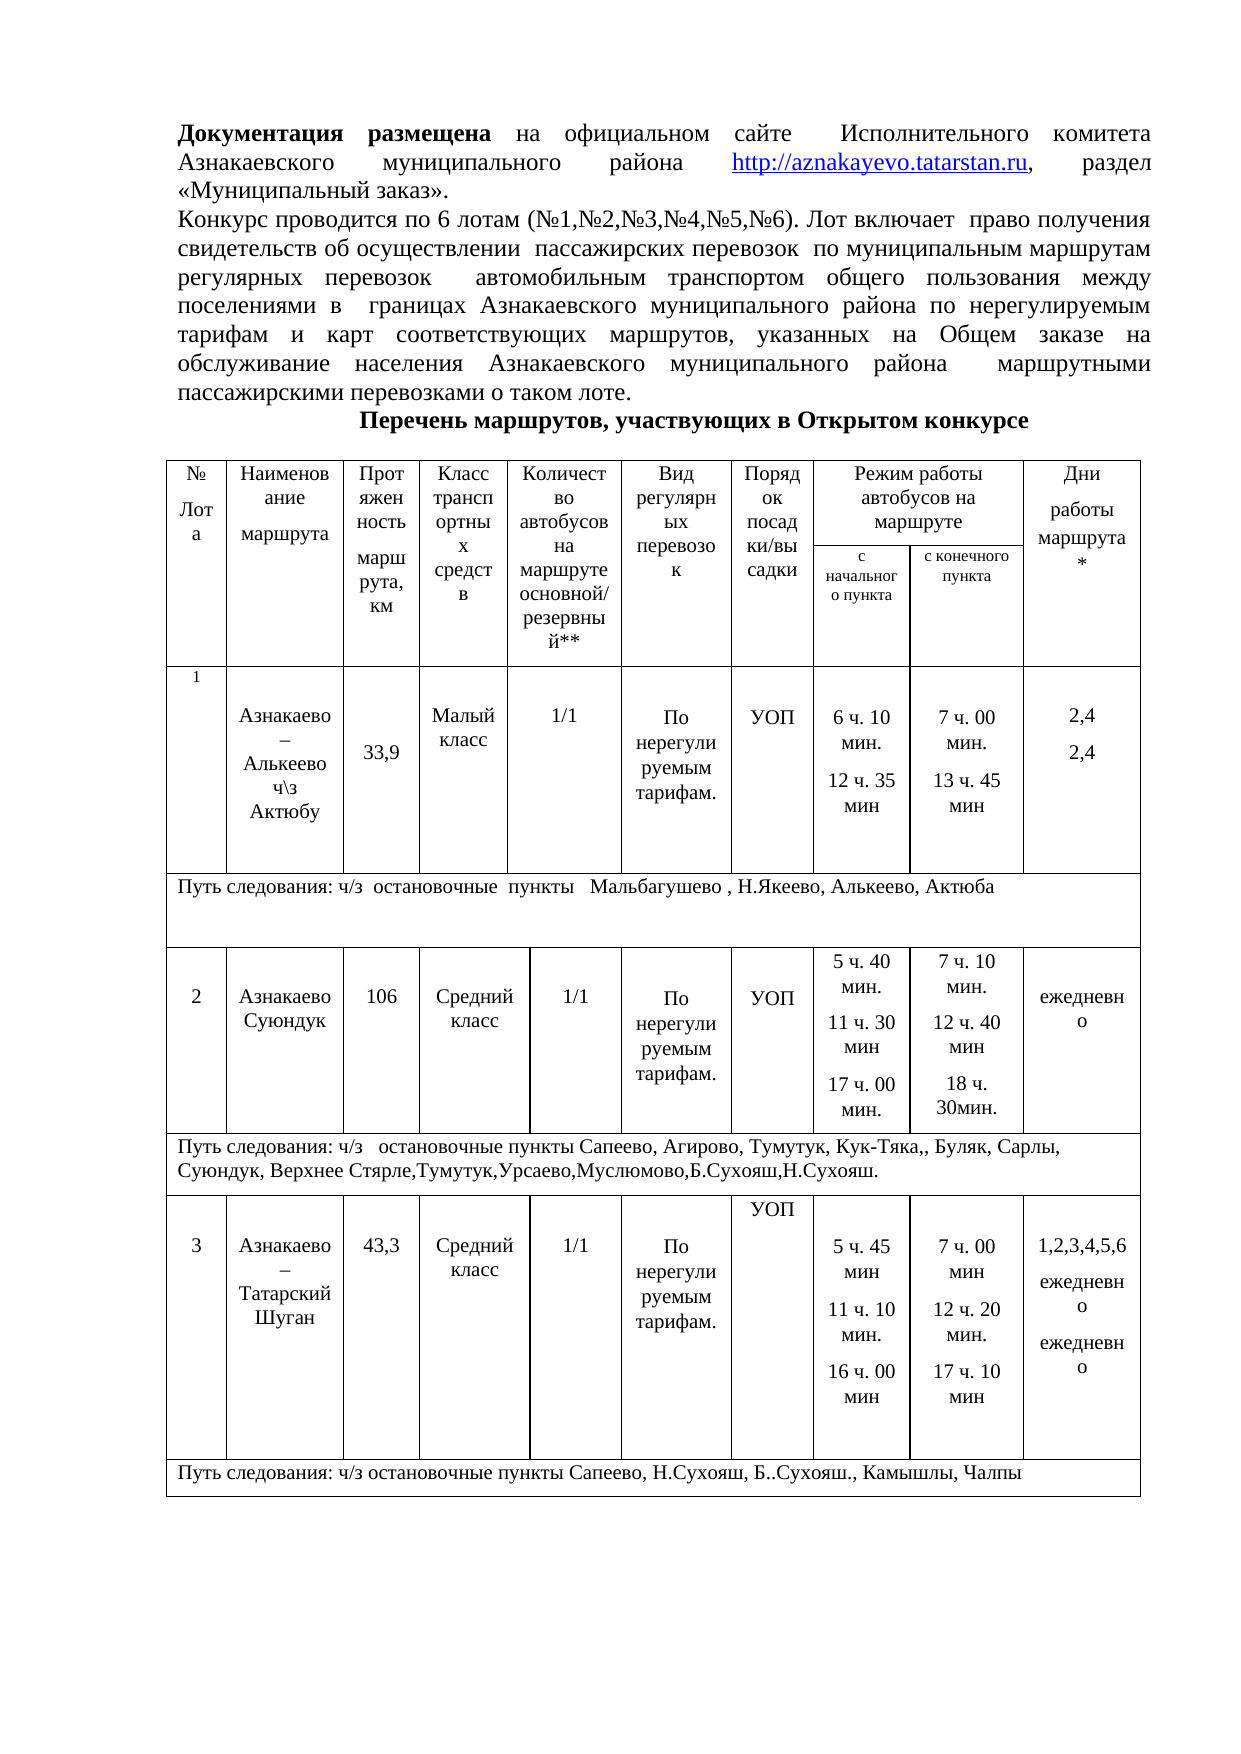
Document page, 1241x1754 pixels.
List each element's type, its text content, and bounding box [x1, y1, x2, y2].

text Документация размещена на официальном сайте Исполнительного комитета Азнакаевского муниципального района http://aznakayevo.tatarstan.ru, раздел «Муниципальный заказ». [177, 118, 1152, 204]
table_cell Азнакаево – Алькеево ч\з Актюбу [227, 667, 343, 872]
table_cell 1/1 [531, 948, 621, 1133]
table_cell 1/1 [531, 1196, 621, 1458]
table_cell Средний класс [420, 1196, 529, 1458]
table_cell 6 ч. 10 мин. 12 ч. 35 мин [814, 667, 909, 872]
table_header Порядок посадки/высадки [732, 461, 813, 666]
table_header Дни работы маршрута* [1024, 461, 1140, 666]
table_cell 1 [167, 667, 226, 872]
text Перечень маршрутов, участвующих в Открытом конкурсе [236, 406, 1152, 434]
table_cell 5 ч. 45 мин 11 ч. 10 мин. 16 ч. 00 мин [814, 1196, 909, 1458]
table_cell 7 ч. 00 мин 12 ч. 20 мин. 17 ч. 10 мин [911, 1196, 1023, 1458]
table_cell По нерегулируемым тарифам. [622, 948, 731, 1133]
table_header Количество автобусов на маршруте основной/ резервный** [508, 461, 621, 666]
table_header № Лота [167, 461, 226, 666]
table_cell Путь следования: ч/з остановочные пункты Сапеево, Н.Сухояш, Б..Сухояш., Камышлы, Чалпы [167, 1460, 1140, 1496]
table_cell УОП [732, 667, 813, 872]
table_header Вид регулярных перевозок [622, 461, 731, 666]
table_cell 1/1 [508, 667, 621, 872]
table_cell 43,3 [344, 1196, 419, 1458]
table_cell Средний класс [420, 948, 529, 1133]
table_cell с конечного пункта [911, 546, 1023, 666]
table_cell УОП [732, 1196, 813, 1458]
table_cell Путь следования: ч/з остановочные пункты Мальбагушево , Н.Якеево, Алькеево, Актюба [167, 874, 1140, 947]
table_cell Путь следования: ч/з остановочные пункты Сапеево, Агирово, Тумутук, Кук-Тяка,, Буляк, Сарлы, Суюндук, Верхнее Стярле,Тумутук,Урсаево,Муслюмово,Б.Сухояш,Н.Сухояш. [167, 1134, 1140, 1195]
table_cell с начального пункта [814, 546, 909, 666]
table_header Протяженность маршрута, км [344, 461, 419, 666]
table_cell Малый класс [420, 667, 507, 872]
table_cell 2,4 2,4 [1024, 667, 1140, 872]
table_cell По нерегулируемым тарифам. [622, 667, 731, 872]
text Конкурс проводится по 6 лотам (№1,№2,№3,№4,№5,№6). Лот включает право получения свидетельств об осуществлении пассажирских перевозок по муниципальным маршрутам регулярных перевозок автомобильным транспортом общего пользования между поселениями в границах Азнакаевского муниципального района по нерегулируемым тарифам и карт соответствующих маршрутов, указанных на Общем заказе на обслуживание населения Азнакаевского муниципального района маршрутными пассажирскими перевозками о таком лоте. [177, 204, 1152, 406]
table_cell 106 [344, 948, 419, 1133]
table_cell 7 ч. 00 мин. 13 ч. 45 мин [911, 667, 1023, 872]
table_cell УОП [732, 948, 813, 1133]
table_cell 33,9 [344, 667, 419, 872]
table_cell 1,2,3,4,5,6 ежедневно ежедневно [1024, 1196, 1140, 1458]
table_header Наименование маршрута [227, 461, 343, 666]
table_cell 3 [167, 1196, 226, 1458]
table_cell 7 ч. 10 мин. 12 ч. 40 мин 18 ч. 30мин. [911, 948, 1023, 1133]
table_header Режим работы автобусов на маршруте [814, 461, 1023, 545]
table_cell 2 [167, 948, 226, 1133]
table_cell По нерегулируемым тарифам. [622, 1196, 731, 1458]
table_cell Азнакаево – Татарский Шуган [227, 1196, 343, 1458]
table_cell ежедневно [1024, 948, 1140, 1133]
table_cell Азнакаево Суюндук [227, 948, 343, 1133]
table_cell 5 ч. 40 мин. 11 ч. 30 мин 17 ч. 00 мин. [814, 948, 909, 1133]
table_header Класс транспортных средств [420, 461, 507, 666]
